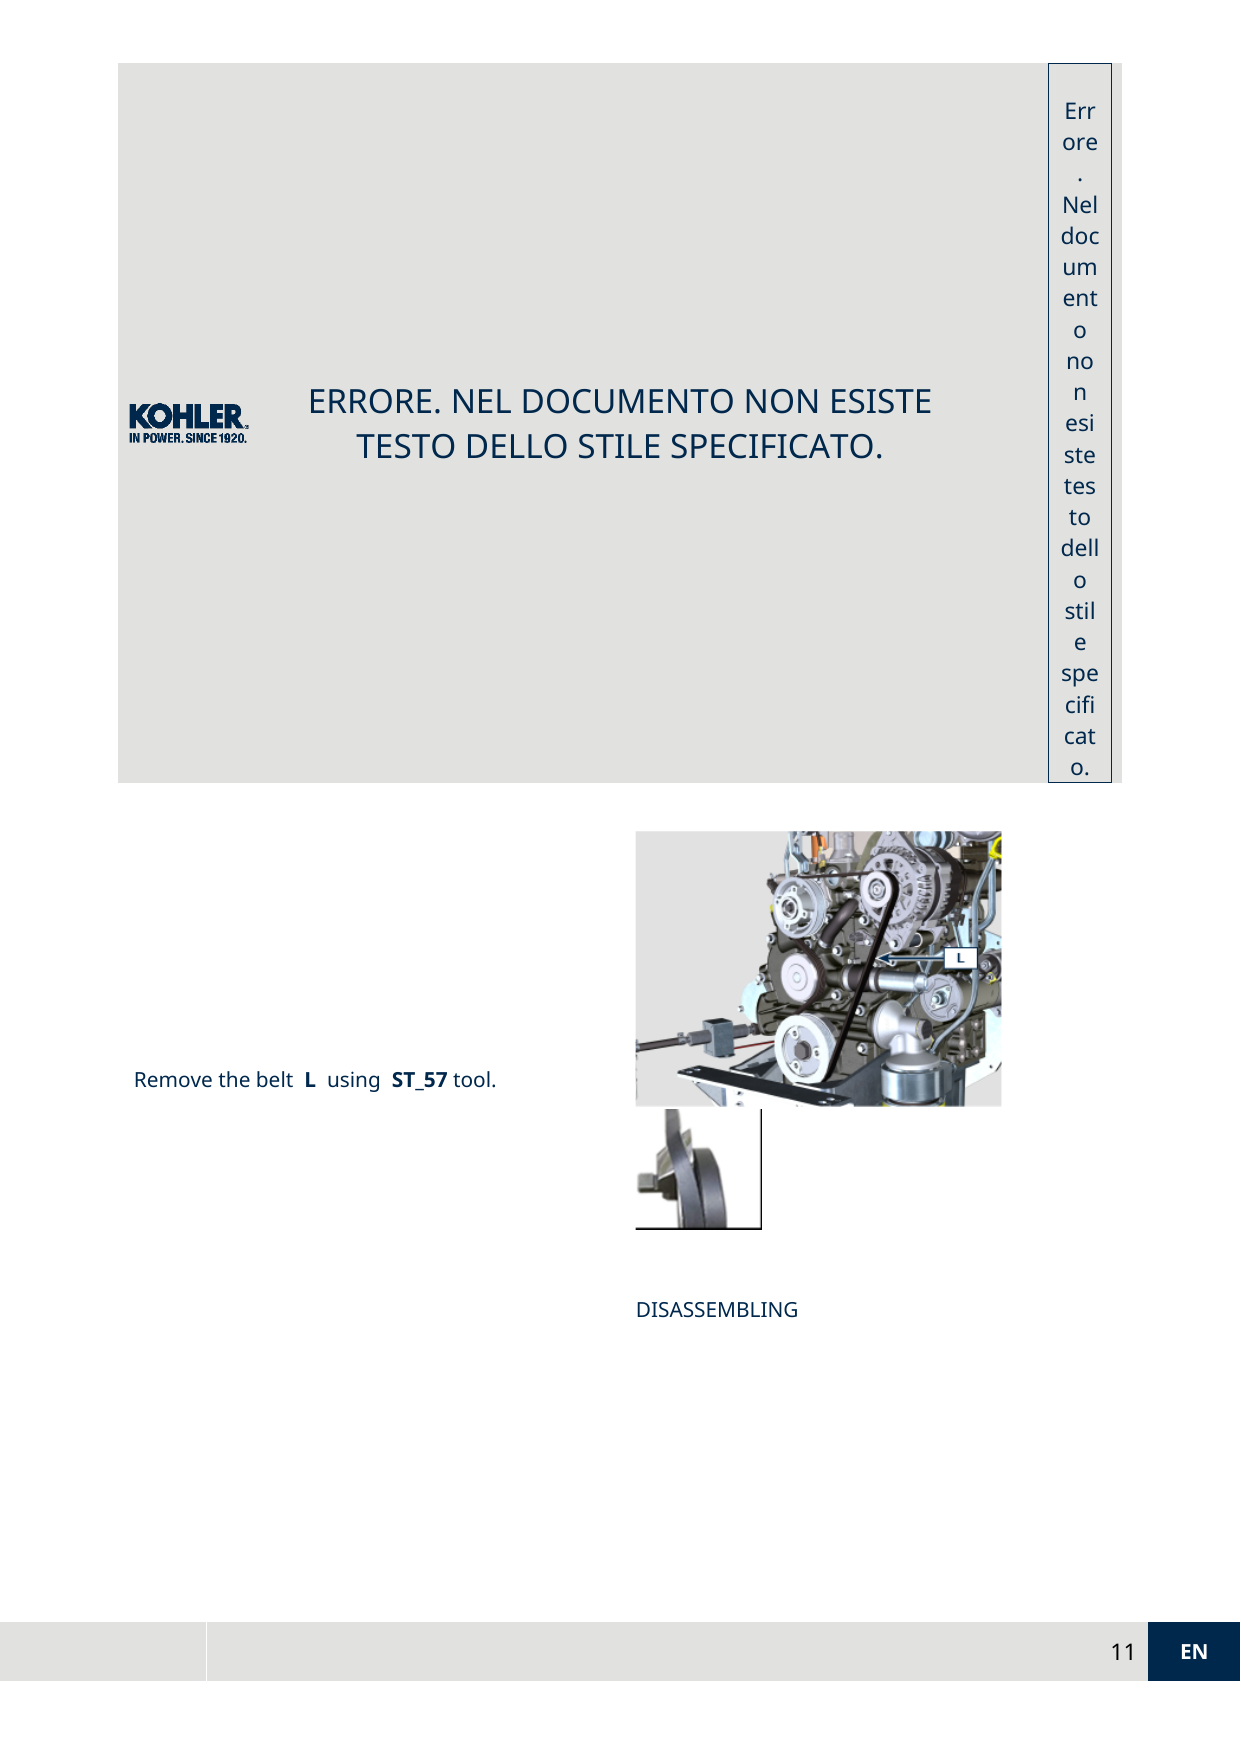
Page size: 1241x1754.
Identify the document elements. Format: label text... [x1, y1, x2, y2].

table_cell Remove the belt L using ST_57 tool. [118, 815, 620, 1342]
picture [129, 403, 249, 443]
picture [635, 1109, 762, 1230]
table_cell DISASSEMBLING [620, 815, 1122, 1342]
picture [635, 830, 1003, 1107]
